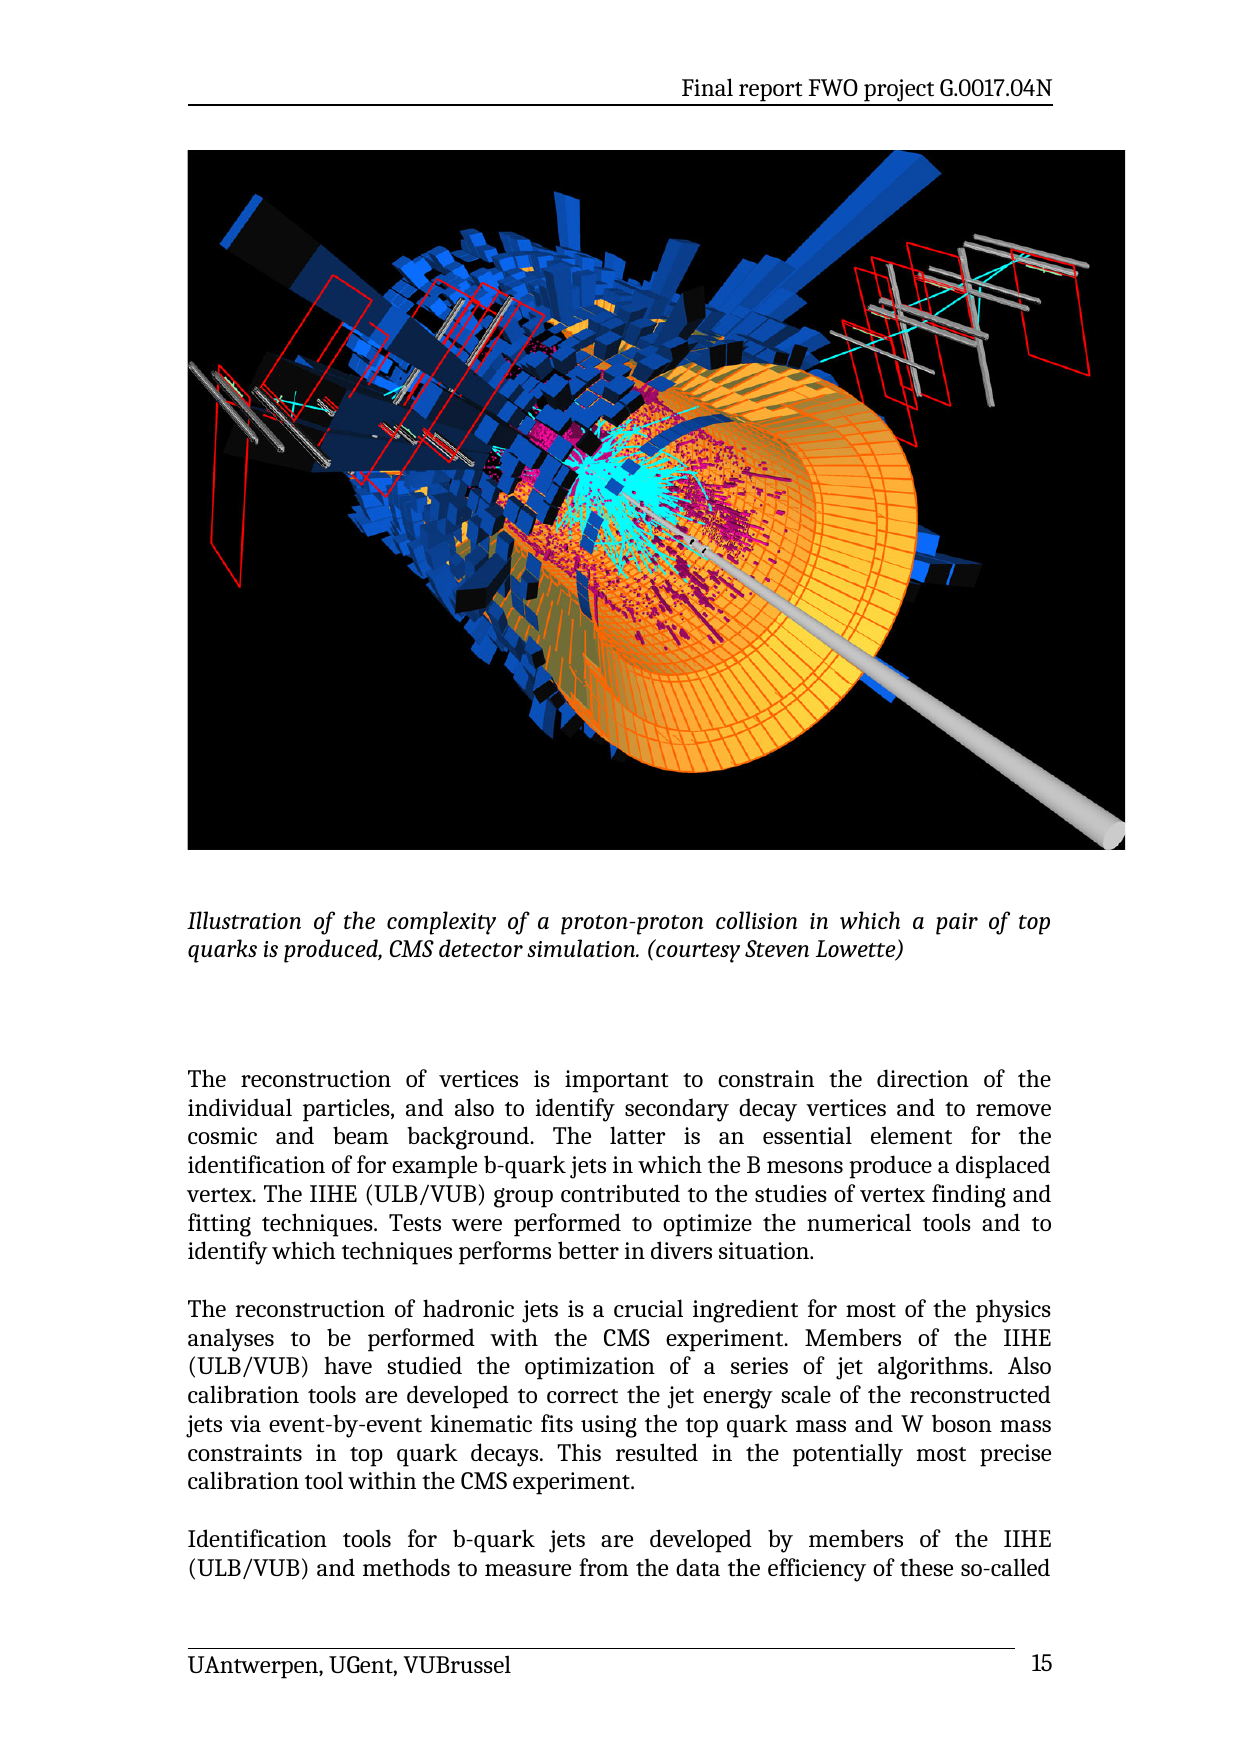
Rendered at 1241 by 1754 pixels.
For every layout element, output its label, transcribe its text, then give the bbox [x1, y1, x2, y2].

text The reconstruction of vertices is important to constrain the direction of the individual particles, and also to identify secondary decay vertices and to remove cosmic and beam background. The latter is an essential element for the identification of for example b-quark jets in which the B mesons produce a displaced vertex. The IIHE (ULB/VUB) group contributed to the studies of vertex finding and fitting techniques. Tests were performed to optimize the numerical tools and to identify which techniques performs better in divers situation. [187, 1065, 1053, 1266]
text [187, 1525, 1053, 1582]
picture [187, 150, 1125, 850]
text The reconstruction of hadronic jets is a crucial ingredient for most of the physics analyses to be performed with the CMS experiment. Members of the IIHE (ULB/VUB) have studied the optimization of a series of jet algorithms. Also calibration tools are developed to correct the jet energy scale of the reconstructed jets via event-by-event kinematic fits using the top quark mass and W boson mass constraints in top quark decays. This resulted in the potentially most precise calibration tool within the CMS experiment. [187, 1295, 1053, 1496]
text Illustration of the complexity of a proton-proton collision in which a pair of top quarks is produced, CMS detector simulation. (courtesy Steven Lowette) [187, 907, 1053, 964]
